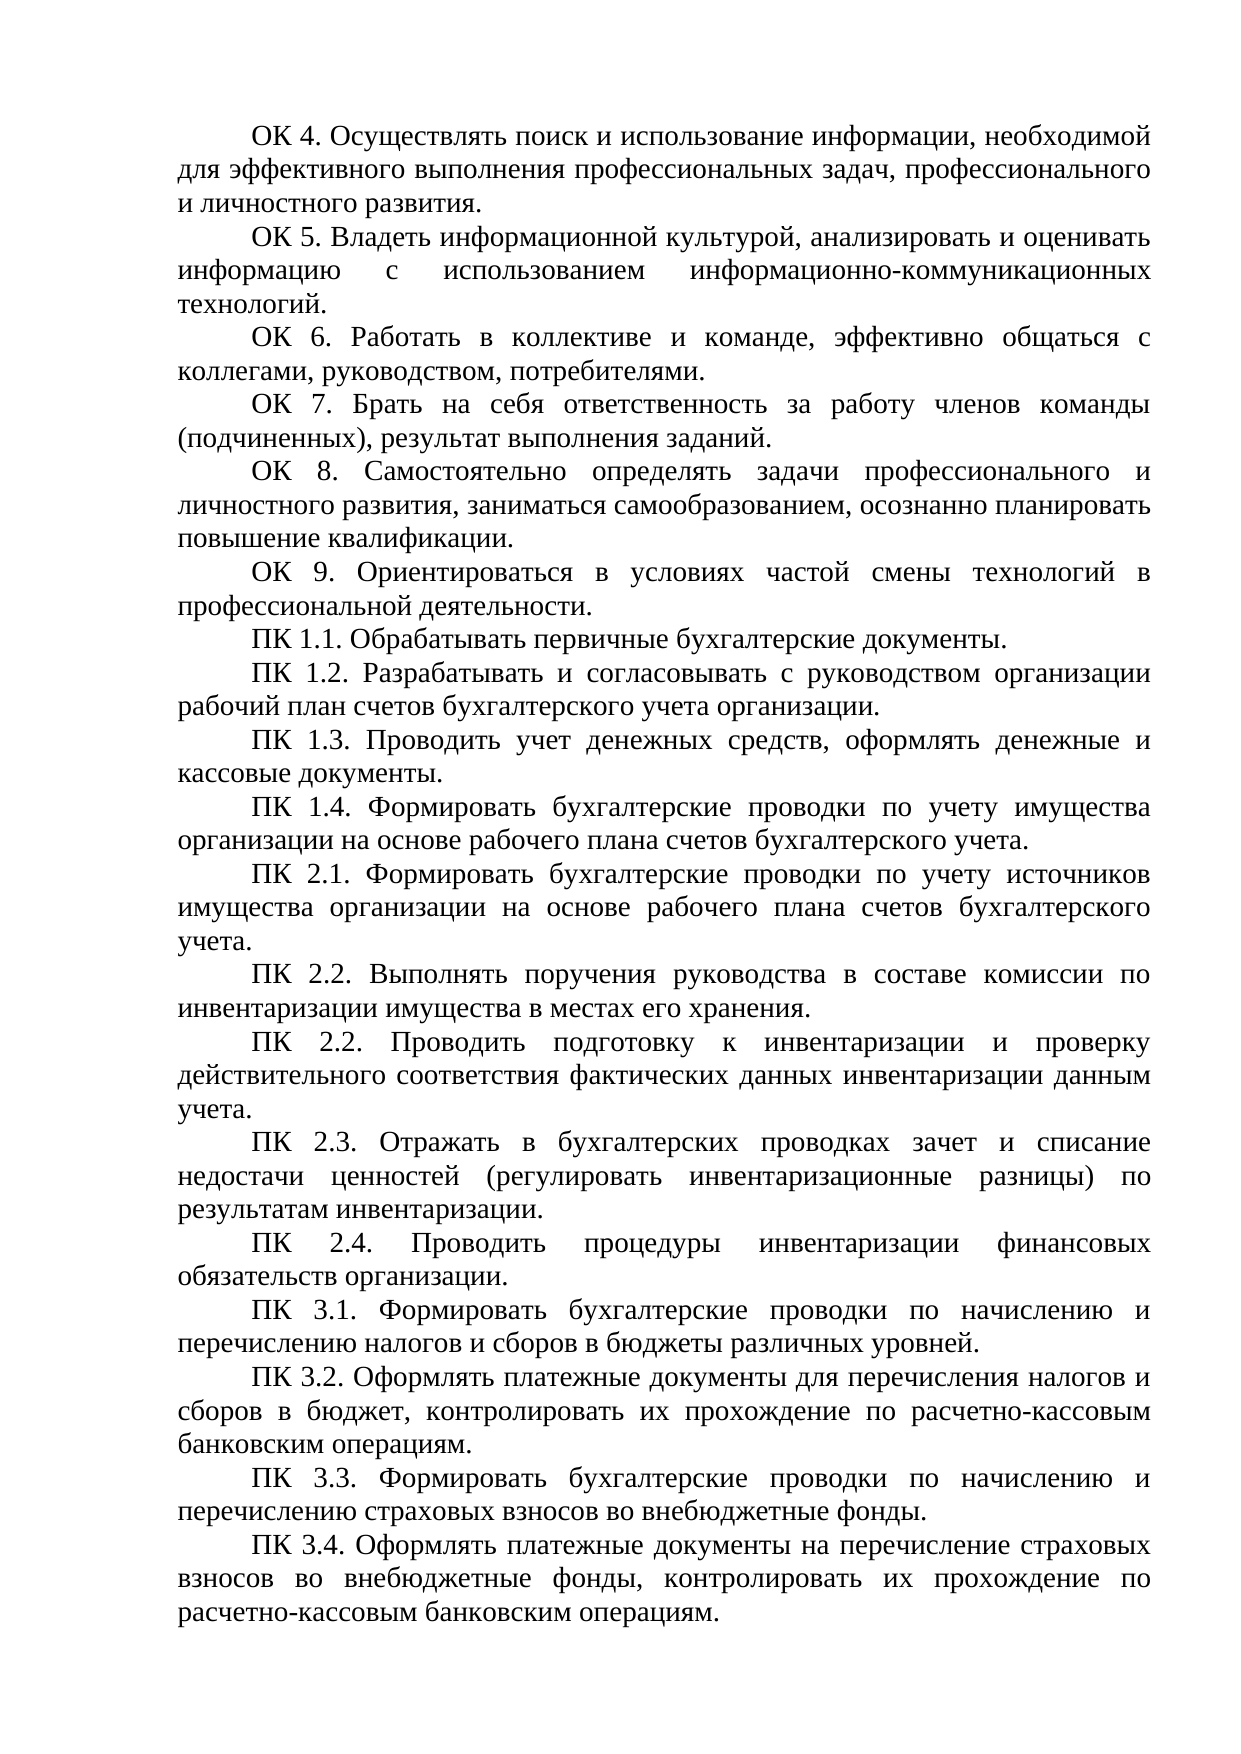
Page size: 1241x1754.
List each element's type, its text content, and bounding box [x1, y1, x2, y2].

text ПК 2.2. Проводить подготовку к инвентаризации и проверку действительного соответствия фактических данных инвентаризации данным учета. [177, 1024, 1152, 1124]
text ПК 2.1. Формировать бухгалтерские проводки по учету источников имущества организации на основе рабочего плана счетов бухгалтерского учета. [177, 856, 1152, 957]
text ОК 8. Самостоятельно определять задачи профессионального и личностного развития, заниматься самообразованием, осознанно планировать повышение квалификации. [177, 453, 1152, 554]
text ПК 2.4. Проводить процедуры инвентаризации финансовых обязательств организации. [177, 1225, 1152, 1292]
text ОК 6. Работать в коллективе и команде, эффективно общаться с коллегами, руководством, потребителями. [177, 319, 1152, 386]
text ПК 3.4. Оформлять платежные документы на перечисление страховых взносов во внебюджетные фонды, контролировать их прохождение по расчетно-кассовым банковским операциям. [177, 1527, 1152, 1627]
text ПК 1.2. Разрабатывать и согласовывать с руководством организации рабочий план счетов бухгалтерского учета организации. [177, 655, 1152, 722]
text ОК 4. Осуществлять поиск и использование информации, необходимой для эффективного выполнения профессиональных задач, профессионального и личностного развития. [177, 118, 1152, 219]
text ПК 2.2. Выполнять поручения руководства в составе комиссии по инвентаризации имущества в местах его хранения. [177, 957, 1152, 1024]
text ПК 1.4. Формировать бухгалтерские проводки по учету имущества организации на основе рабочего плана счетов бухгалтерского учета. [177, 789, 1152, 856]
text ПК 3.2. Оформлять платежные документы для перечисления налогов и сборов в бюджет, контролировать их прохождение по расчетно-кассовым банковским операциям. [177, 1359, 1152, 1460]
text ПК 2.3. Отражать в бухгалтерских проводках зачет и списание недостачи ценностей (регулировать инвентаризационные разницы) по результатам инвентаризации. [177, 1124, 1152, 1225]
text ОК 5. Владеть информационной культурой, анализировать и оценивать информацию с использованием информационно-коммуникационных технологий. [177, 219, 1152, 319]
text ПК 1.3. Проводить учет денежных средств, оформлять денежные и кассовые документы. [177, 722, 1152, 789]
text ПК 3.3. Формировать бухгалтерские проводки по начислению и перечислению страховых взносов во внебюджетные фонды. [177, 1460, 1152, 1527]
text ПК 1.1. Обрабатывать первичные бухгалтерские документы. [177, 621, 1152, 655]
text ОК 9. Ориентироваться в условиях частой смены технологий в профессиональной деятельности. [177, 554, 1152, 621]
text ПК 3.1. Формировать бухгалтерские проводки по начислению и перечислению налогов и сборов в бюджеты различных уровней. [177, 1292, 1152, 1359]
text ОК 7. Брать на себя ответственность за работу членов команды (подчиненных), результат выполнения заданий. [177, 386, 1152, 453]
